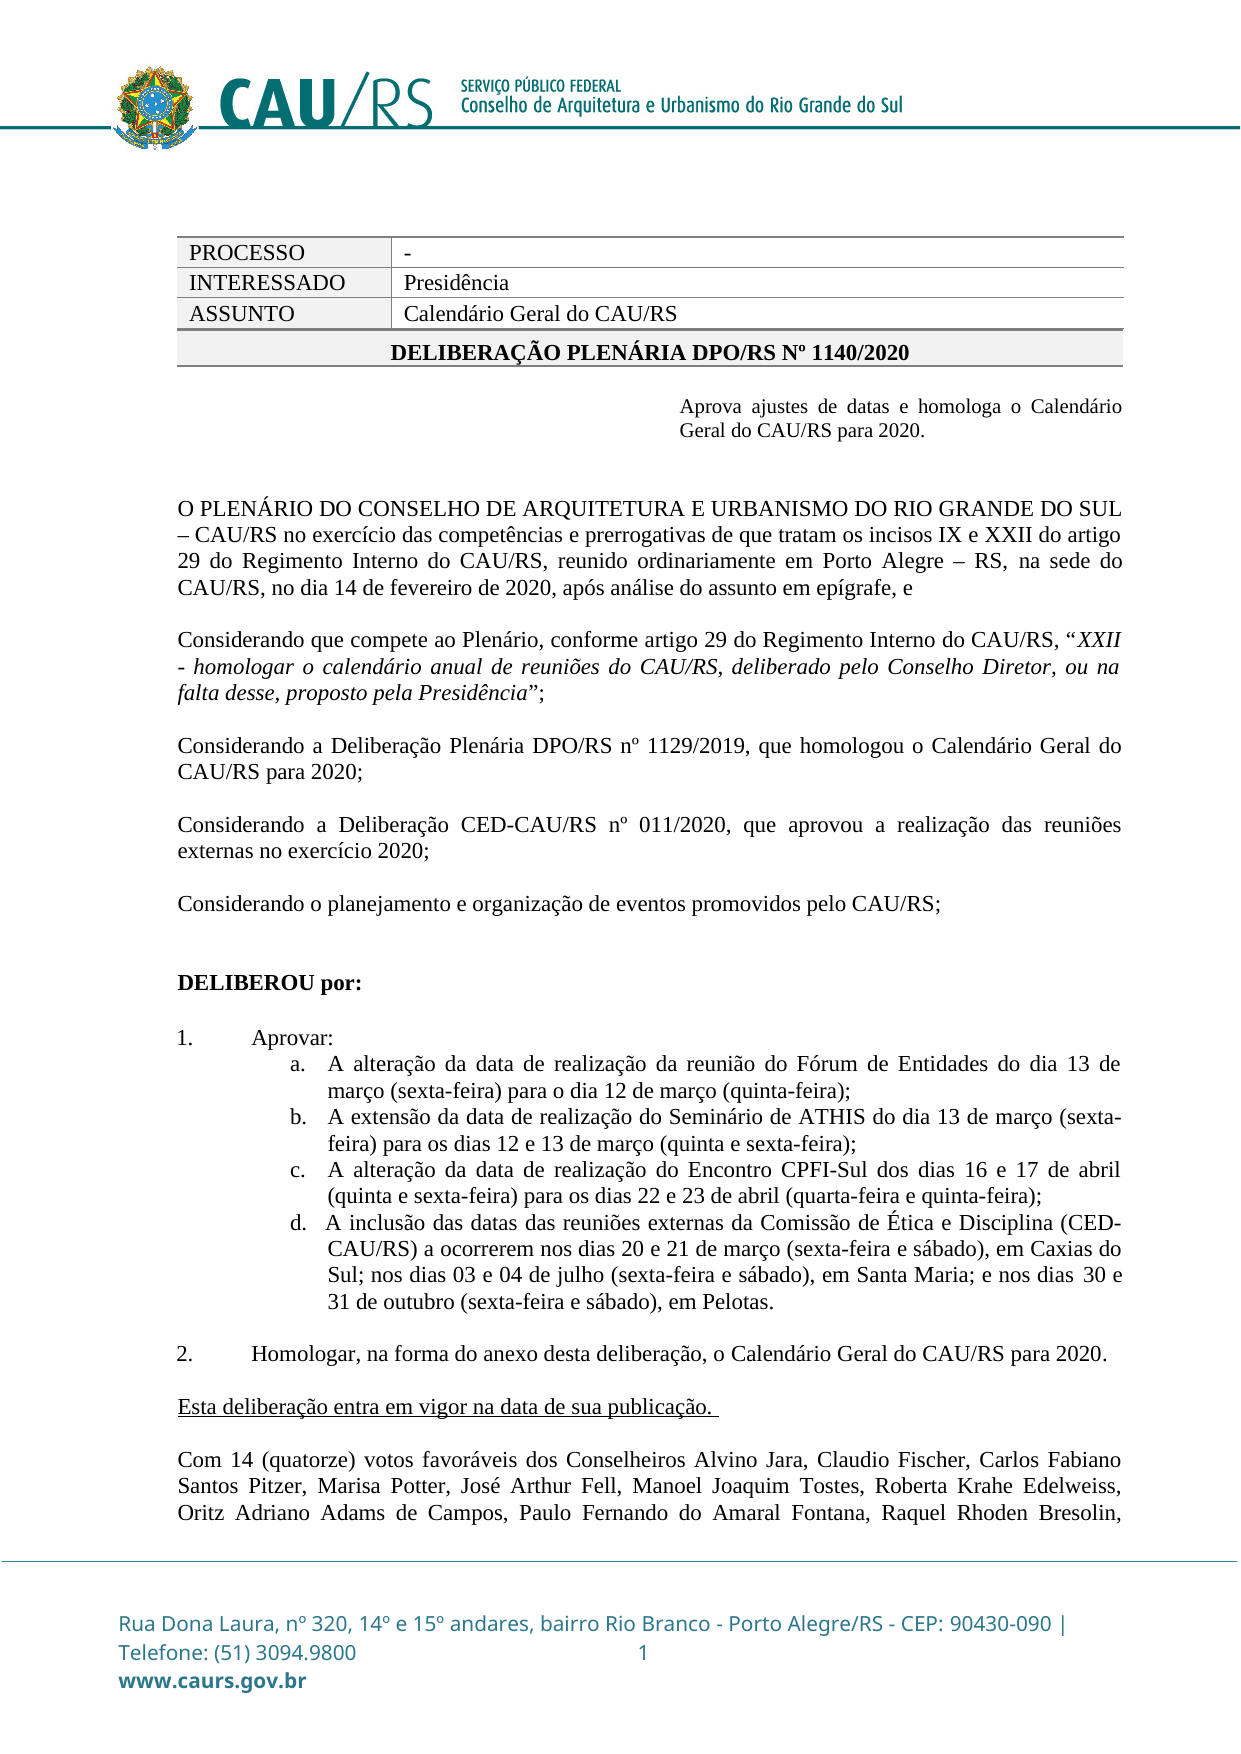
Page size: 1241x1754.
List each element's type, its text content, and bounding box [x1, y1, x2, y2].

text Considerando o planejamento e organização de eventos promovidos pelo CAU/RS; [177, 890, 1123, 916]
list A inclusão das datas das reuniões externas da Comissão de Ética e Disciplina (CED-CAU/RS) a ocorrerem nos dias 20 e 21 de março (sexta-feira e sábado), em Caxias do Sul; nos dias 03 e 04 de julho (sexta-feira e sábado), em Santa Maria; e nos dias 30 e 31 de outubro (sexta-feira e sábado), em Pelotas. [290, 1209, 1123, 1314]
text O PLENÁRIO DO CONSELHO DE ARQUITETURA E URBANISMO DO RIO GRANDE DO SUL – CAU/RS no exercício das competências e prerrogativas de que tratam os incisos IX e XXII do artigo 29 do Regimento Interno do CAU/RS, reunido ordinariamente em Porto Alegre – RS, na sede do CAU/RS, no dia 14 de fevereiro de 2020, após análise do assunto em epígrafe, e [177, 495, 1123, 600]
table_cell Presidência [392, 268, 1124, 297]
text Considerando que compete ao Plenário, conforme artigo 29 do Regimento Interno do CAU/RS, “XXII - homologar o calendário anual de reuniões do CAU/RS, deliberado pelo Conselho Diretor, ou na falta desse, proposto pela Presidência”; [177, 626, 1123, 706]
text Esta deliberação entra em vigor na data de sua publicação. [177, 1393, 1123, 1419]
table_cell INTERESSADO [177, 268, 391, 297]
table_cell ASSUNTO [177, 298, 391, 328]
picture [0, 0, 1241, 160]
list Homologar, na forma do anexo desta deliberação, o Calendário Geral do CAU/RS para 2020. [176, 1340, 1123, 1367]
text DELIBERAÇÃO PLENÁRIA DPO/RS Nº 1140/2020 [177, 331, 1123, 365]
text DELIBEROU por: [177, 969, 1123, 995]
list A alteração da data de realização da reunião do Fórum de Entidades do dia 13 de março (sexta-feira) para o dia 12 de março (quinta-feira); [290, 1051, 1123, 1103]
table_header PROCESSO [177, 238, 391, 267]
list Aprovar: [176, 1024, 1123, 1051]
text Considerando a Deliberação Plenária DPO/RS nº 1129/2019, que homologou o Calendário Geral do CAU/RS para 2020; [177, 732, 1123, 784]
list A alteração da data de realização do Encontro CPFI-Sul dos dias 16 e 17 de abril (quinta e sexta-feira) para os dias 22 e 23 de abril (quarta-feira e quinta-feira); [290, 1156, 1123, 1209]
list A extensão da data de realização do Seminário de ATHIS do dia 13 de março (sexta-feira) para os dias 12 e 13 de março (quinta e sexta-feira); [290, 1103, 1123, 1156]
text Considerando a Deliberação CED-CAU/RS nº 011/2020, que aprovou a realização das reuniões externas no exercício 2020; [177, 811, 1123, 864]
table_header - [392, 238, 1124, 267]
table_cell Calendário Geral do CAU/RS [392, 298, 1124, 328]
text Aprova ajustes de datas e homologa o Calendário Geral do CAU/RS para 2020. [679, 394, 1123, 442]
